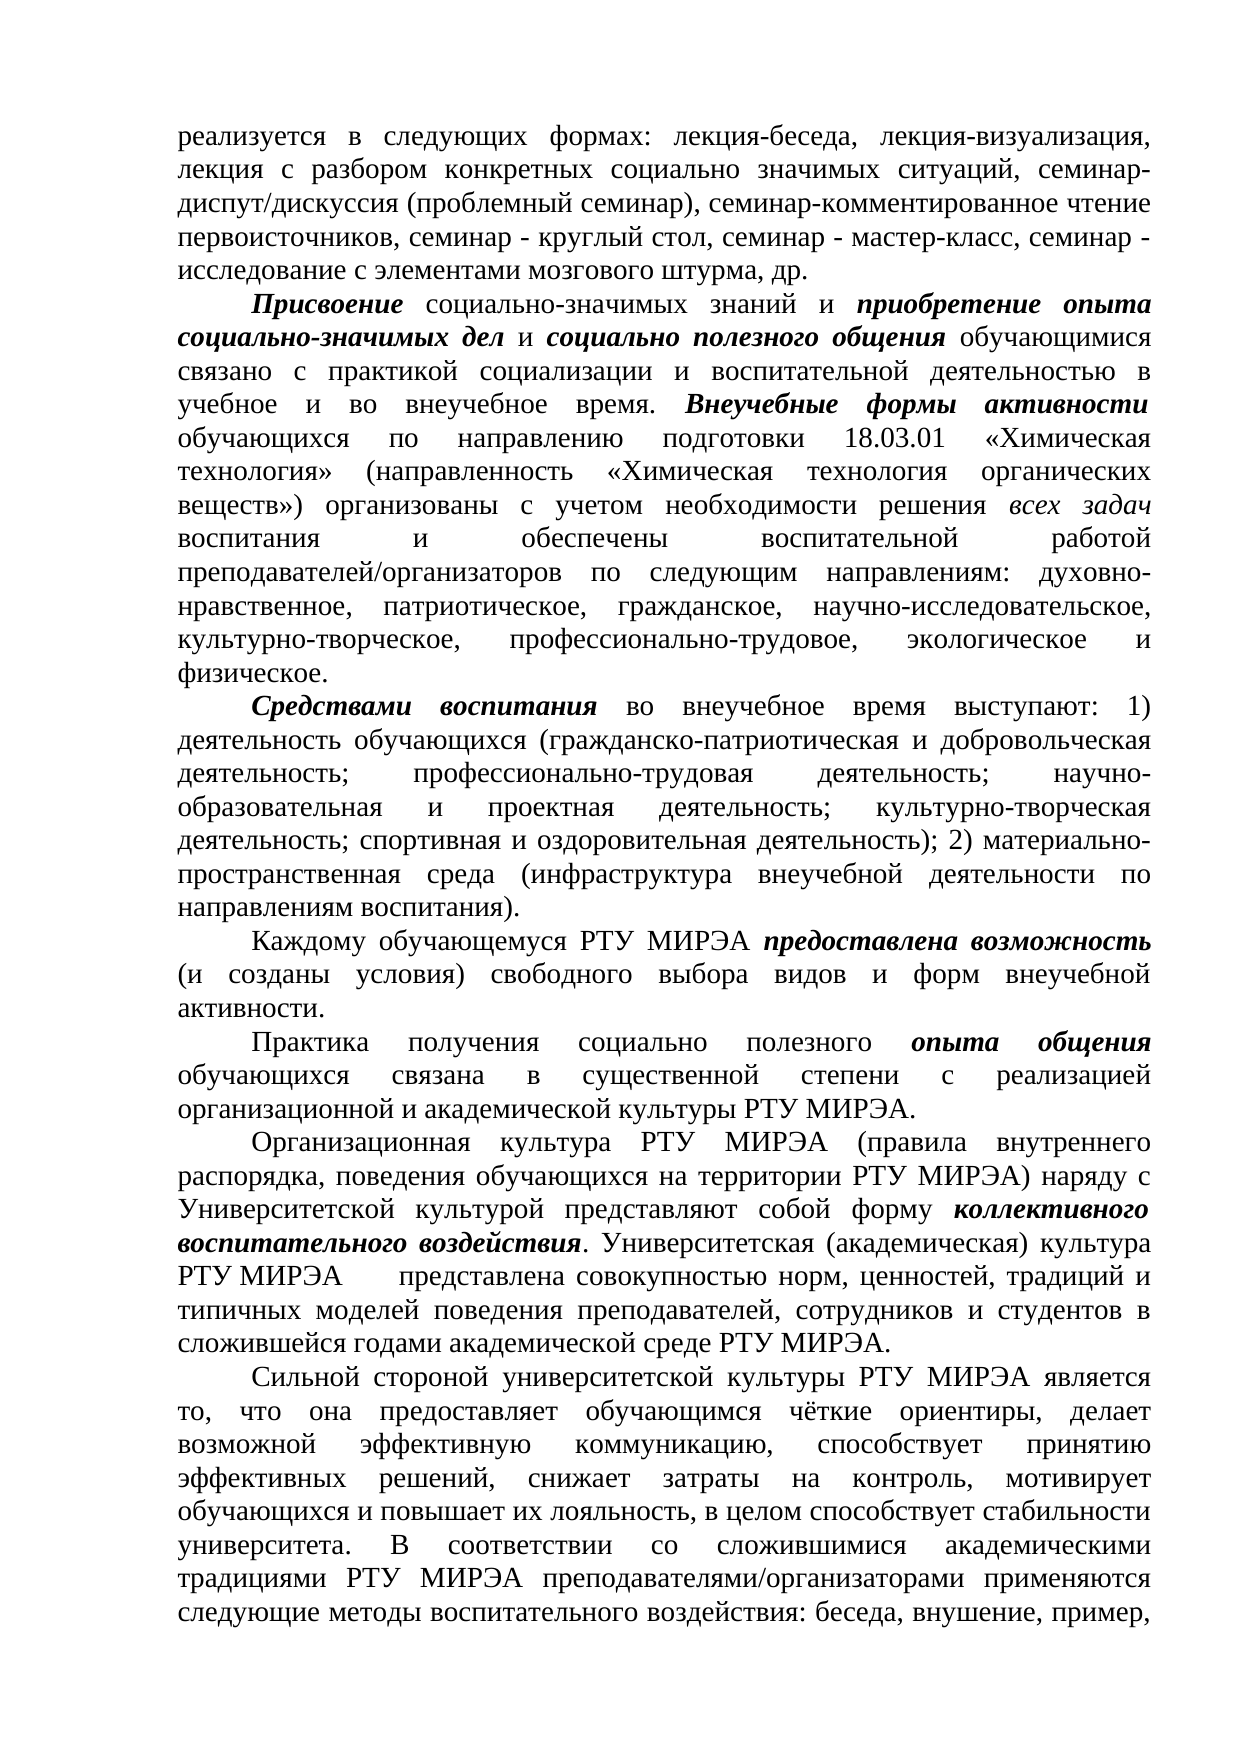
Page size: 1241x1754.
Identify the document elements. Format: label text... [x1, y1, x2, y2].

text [177, 118, 1152, 286]
text Организационная культура РТУ МИРЭА (правила внутреннего распорядка, поведения обучающихся на территории РТУ МИРЭА) наряду с Университетской культурой представляют собой форму коллективного воспитательного воздействия. Университетская (академическая) культура РТУ МИРЭА представлена совокупностью норм, ценностей, традиций и типичных моделей поведения преподавателей, сотрудников и студентов в сложившейся годами академической среде РТУ МИРЭА. [177, 1124, 1152, 1359]
text Практика получения социально полезного опыта общения обучающихся связана в существенной степени с реализацией организационной и академической культуры РТУ МИРЭА. [177, 1024, 1152, 1124]
text Средствами воспитания во внеучебное время выступают: 1) деятельность обучающихся (гражданско-патриотическая и добровольческая деятельность; профессионально-трудовая деятельность; научно-образовательная и проектная деятельность; культурно-творческая деятельность; спортивная и оздоровительная деятельность); 2) материально-пространственная среда (инфраструктура внеучебной деятельности по направлениям воспитания). [177, 688, 1152, 923]
text Каждому обучающемуся РТУ МИРЭА предоставлена возможность (и созданы условия) свободного выбора видов и форм внеучебной активности. [177, 923, 1152, 1024]
text Присвоение социально-значимых знаний и приобретение опыта социально-значимых дел и социально полезного общения обучающимися связано с практикой социализации и воспитательной деятельностью в учебное и во внеучебное время. Внеучебные формы активности обучающихся по направлению подготовки 18.03.01 «Химическая технология» (направленность «Химическая технология органических веществ») организованы с учетом необходимости решения всех задач воспитания и обеспечены воспитательной работой преподавателей/организаторов по следующим направлениям: духовно-нравственное, патриотическое, гражданское, научно-исследовательское, культурно-творческое, профессионально-трудовое, экологическое и физическое. [177, 286, 1152, 688]
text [177, 1359, 1152, 1627]
